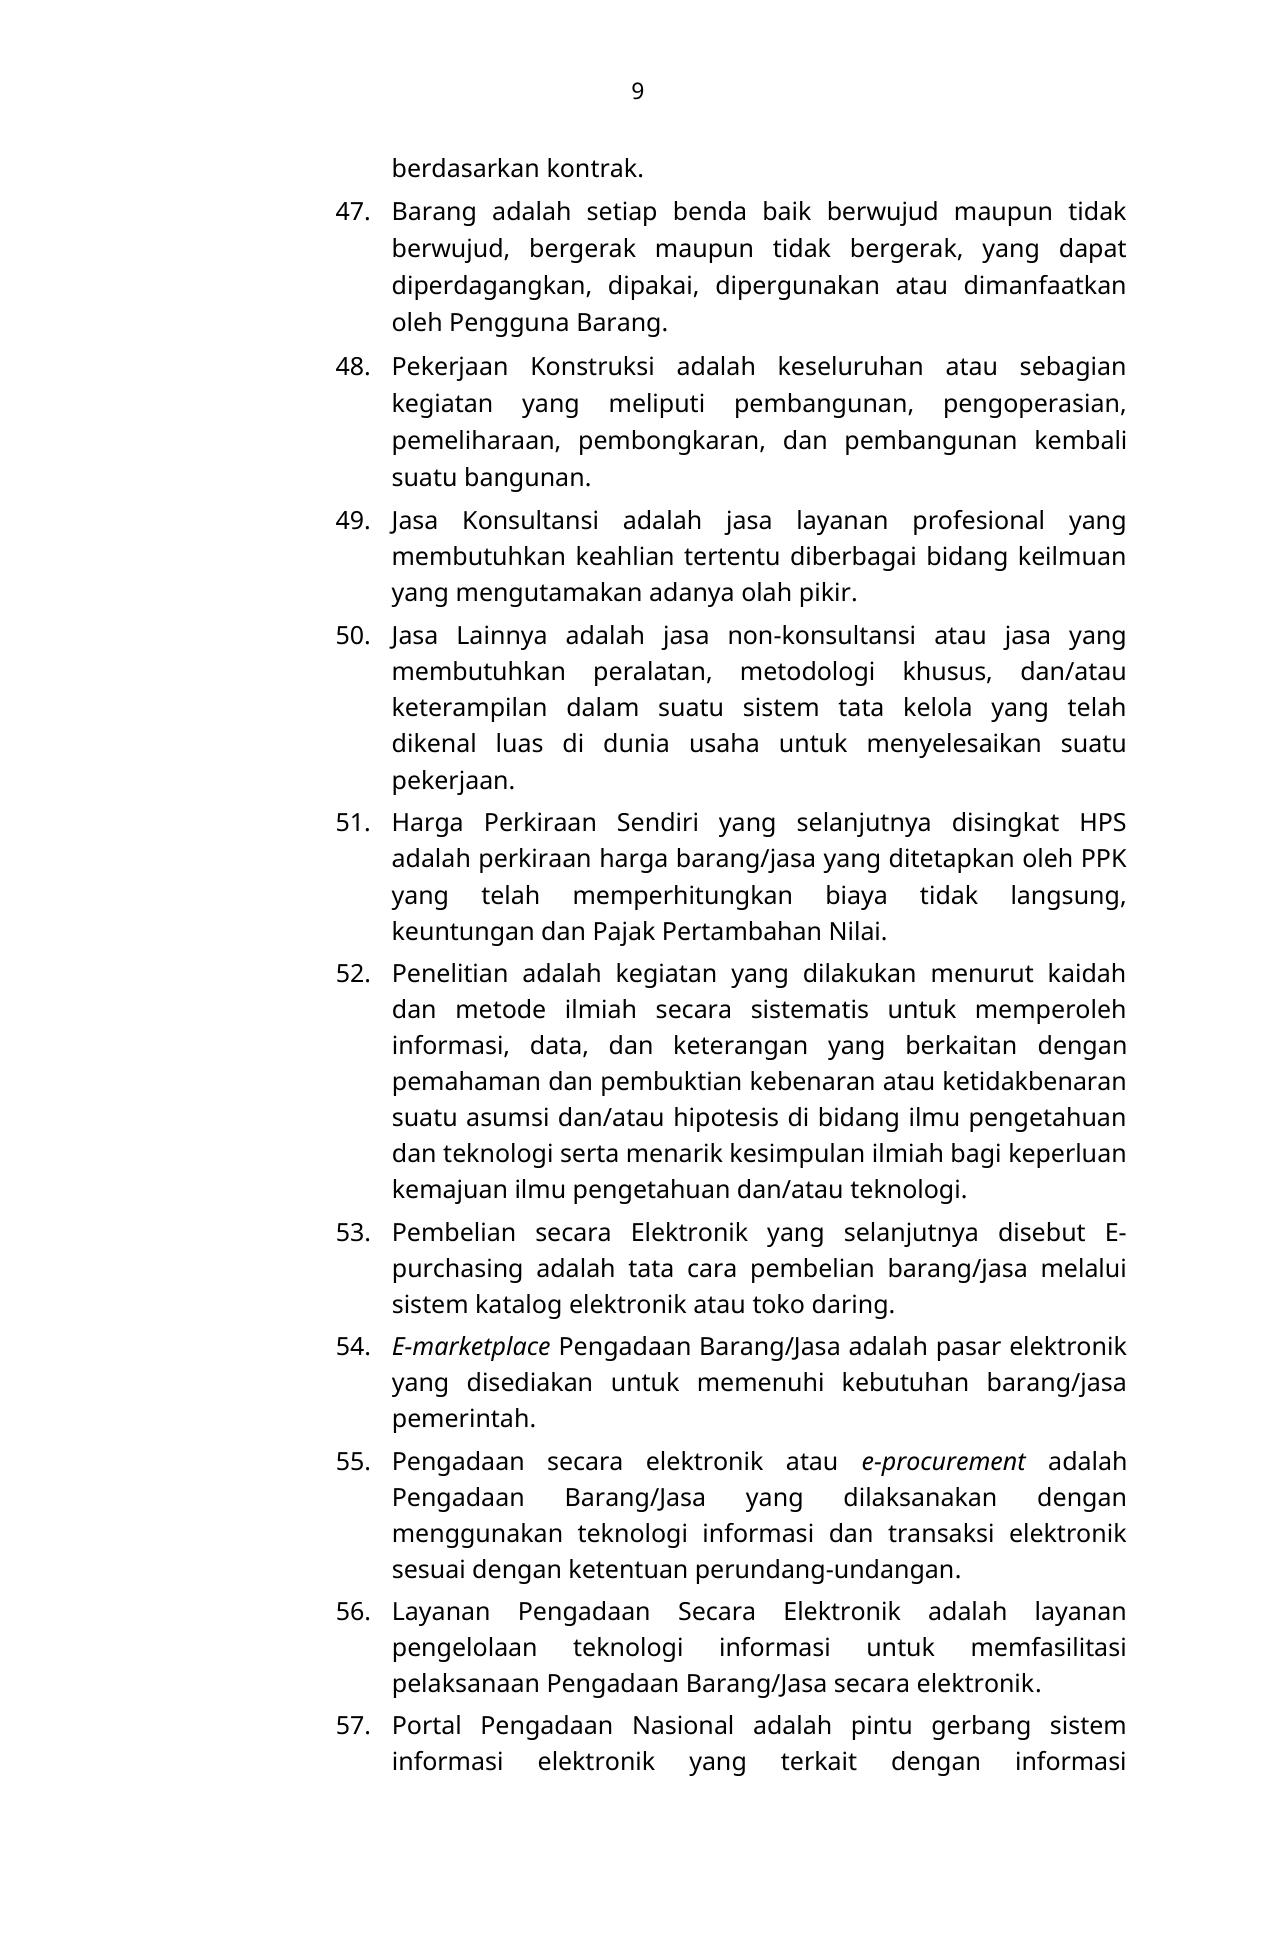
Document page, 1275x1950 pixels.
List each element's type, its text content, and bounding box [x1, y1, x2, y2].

list Pembelian secara Elektronik yang selanjutnya disebut E-purchasing adalah tata cara pembelian barang/jasa melalui sistem katalog elektronik atau toko daring. [336, 1212, 1127, 1321]
list Barang adalah setiap benda baik berwujud maupun tidak berwujud, bergerak maupun tidak bergerak, yang dapat diperdagangkan, dipakai, dipergunakan atau dimanfaatkan oleh Pengguna Barang. [335, 191, 1127, 339]
list Pekerjaan Konstruksi adalah keseluruhan atau sebagian kegiatan yang meliputi pembangunan, pengoperasian, pemeliharaan, pembongkaran, dan pembangunan kembali suatu bangunan. [335, 346, 1127, 494]
list Pengadaan secara elektronik atau e-procurement adalah Pengadaan Barang/Jasa yang dilaksanakan dengan menggunakan teknologi informasi dan transaksi elektronik sesuai dengan ketentuan perundang-undangan. [336, 1441, 1127, 1585]
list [336, 1706, 1127, 1778]
list Harga Perkiraan Sendiri yang selanjutnya disingkat HPS adalah perkiraan harga barang/jasa yang ditetapkan oleh PPK yang telah memperhitungkan biaya tidak langsung, keuntungan dan Pajak Pertambahan Nilai. [335, 803, 1127, 948]
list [335, 148, 1127, 185]
list Penelitian adalah kegiatan yang dilakukan menurut kaidah dan metode ilmiah secara sistematis untuk memperoleh informasi, data, dan keterangan yang berkaitan dengan pemahaman dan pembuktian kebenaran atau ketidakbenaran suatu asumsi dan/atau hipotesis di bidang ilmu pengetahuan dan teknologi serta menarik kesimpulan ilmiah bagi keperluan kemajuan ilmu pengetahuan dan/atau teknologi. [336, 954, 1127, 1206]
list Layanan Pengadaan Secara Elektronik adalah layanan pengelolaan teknologi informasi untuk memfasilitasi pelaksanaan Pengadaan Barang/Jasa secara elektronik. [336, 1592, 1127, 1700]
list Jasa Lainnya adalah jasa non-konsultansi atau jasa yang membutuhkan peralatan, metodologi khusus, dan/atau keterampilan dalam suatu sistem tata kelola yang telah dikenal luas di dunia usaha untuk menyelesaikan suatu pekerjaan. [335, 615, 1127, 796]
list Jasa Konsultansi adalah jasa layanan profesional yang membutuhkan keahlian tertentu diberbagai bidang keilmuan yang mengutamakan adanya olah pikir. [335, 500, 1127, 609]
list E-marketplace Pengadaan Barang/Jasa adalah pasar elektronik yang disediakan untuk memenuhi kebutuhan barang/jasa pemerintah. [336, 1327, 1127, 1435]
